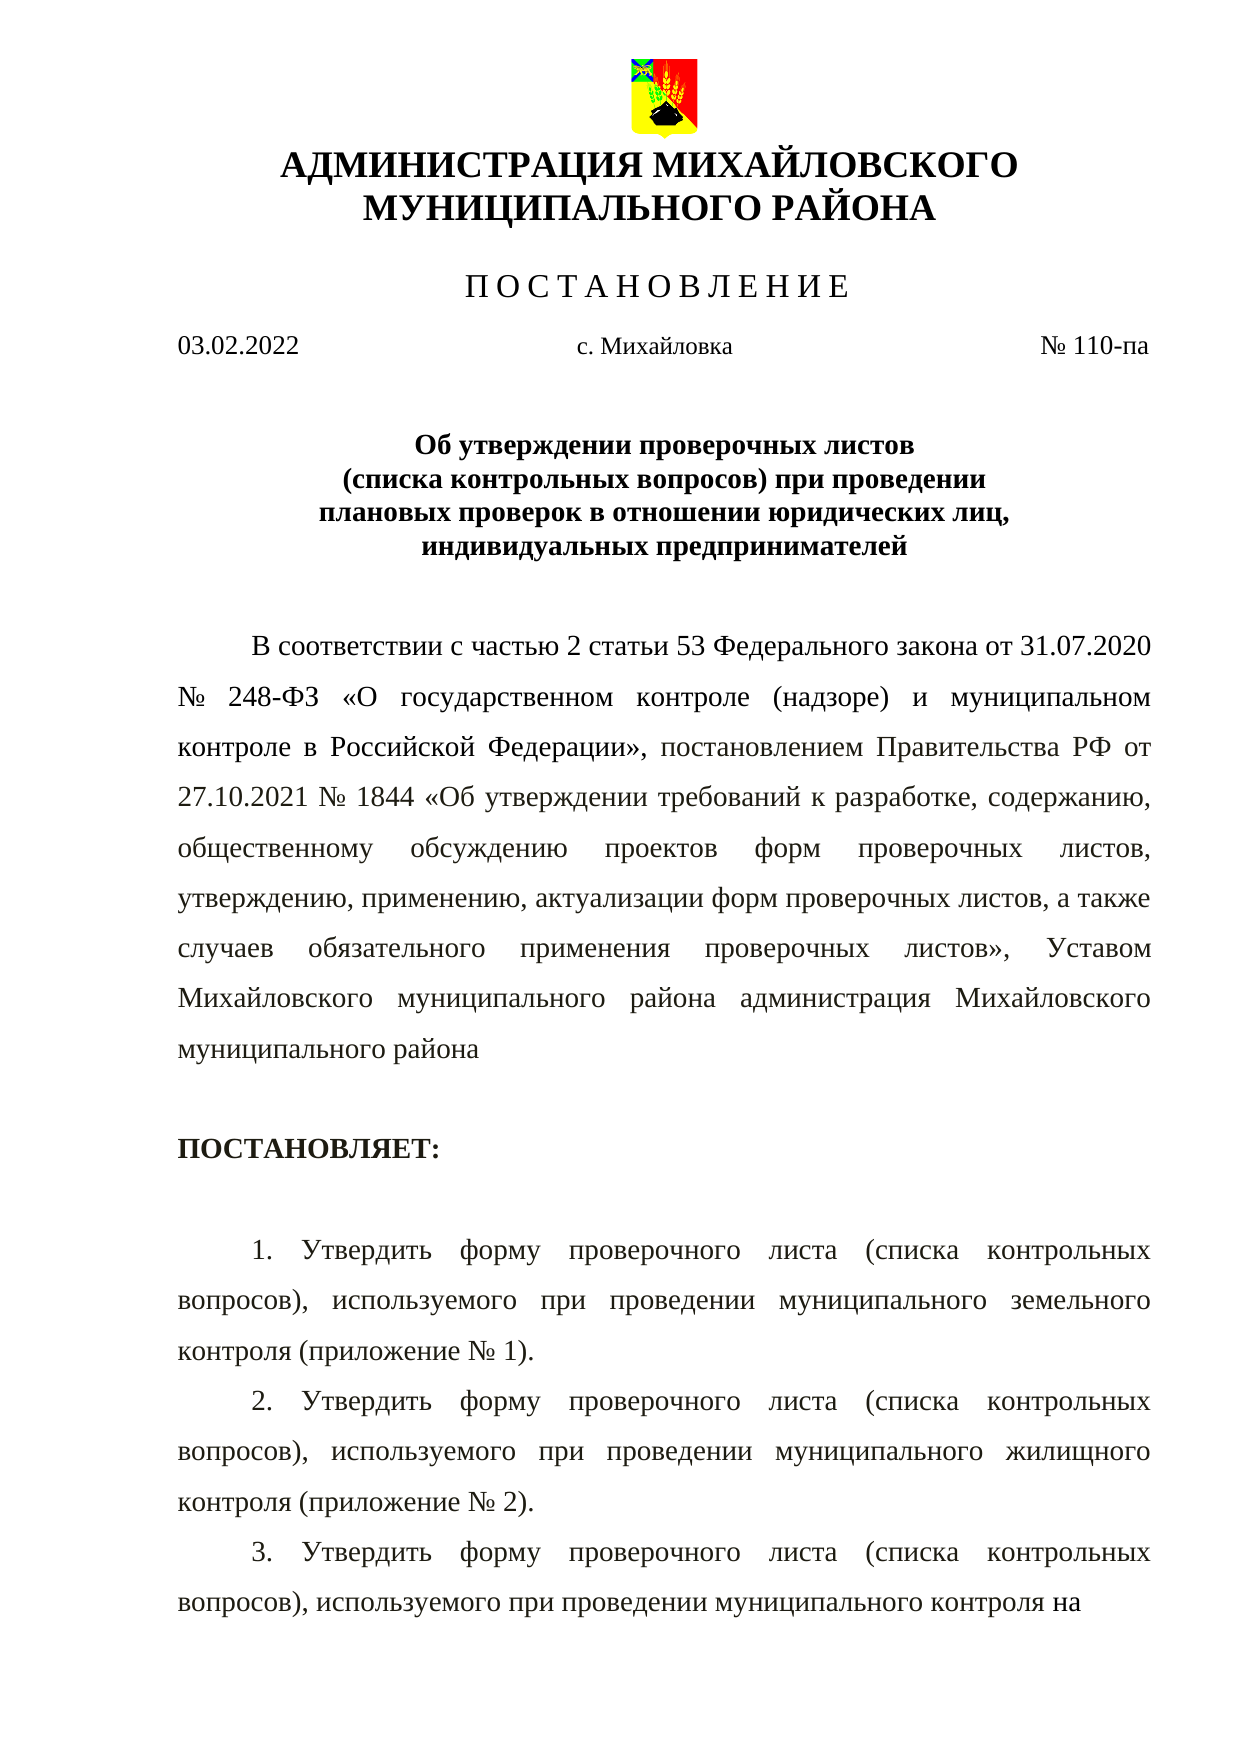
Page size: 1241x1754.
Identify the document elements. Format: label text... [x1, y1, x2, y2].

text (списка контрольных вопросов) при проведении [177, 461, 1152, 494]
text ПОСТАНОВЛЕНИЕ [177, 267, 1152, 329]
list 1. Утвердить форму проверочного листа (списка контрольных вопросов), используемого при проведении муниципального земельного контроля (приложение № 1). [177, 1232, 1152, 1366]
text ПОСТАНОВЛЯЕТ: [177, 1132, 1152, 1165]
text Об утверждении проверочных листов [177, 427, 1152, 461]
picture [631, 59, 698, 142]
text 03.02.2022 с. Михайловка № 110-па [177, 329, 1152, 360]
text 2. Утвердить форму проверочного листа (списка контрольных вопросов), используемого при проведении муниципального жилищного контроля (приложение № 2). [177, 1383, 1152, 1517]
text 3. Утвердить форму проверочного листа (списка контрольных вопросов), используемого при проведении муниципального контроля на [177, 1534, 1152, 1618]
text В соответствии с частью 2 статьи 53 Федерального закона от 31.07.2020 № 248-ФЗ «О государственном контроле (надзоре) и муниципальном контроле в Российской Федерации», постановлением Правительства РФ от 27.10.2021 № 1844 «Об утверждении требований к разработке, содержанию, общественному обсуждению проектов форм проверочных листов, утверждению, применению, актуализации форм проверочных листов, а также случаев обязательного применения проверочных листов», Уставом Михайловского муниципального района администрация Михайловского муниципального района [177, 628, 1152, 1064]
text индивидуальных предпринимателей [177, 528, 1152, 561]
text МУНИЦИПАЛЬНОГО РАЙОНА [148, 185, 1152, 228]
text плановых проверок в отношении юридических лиц, [177, 494, 1152, 528]
text АДМИНИСТРАЦИЯ МИХАЙЛОВСКОГО [148, 142, 1152, 185]
